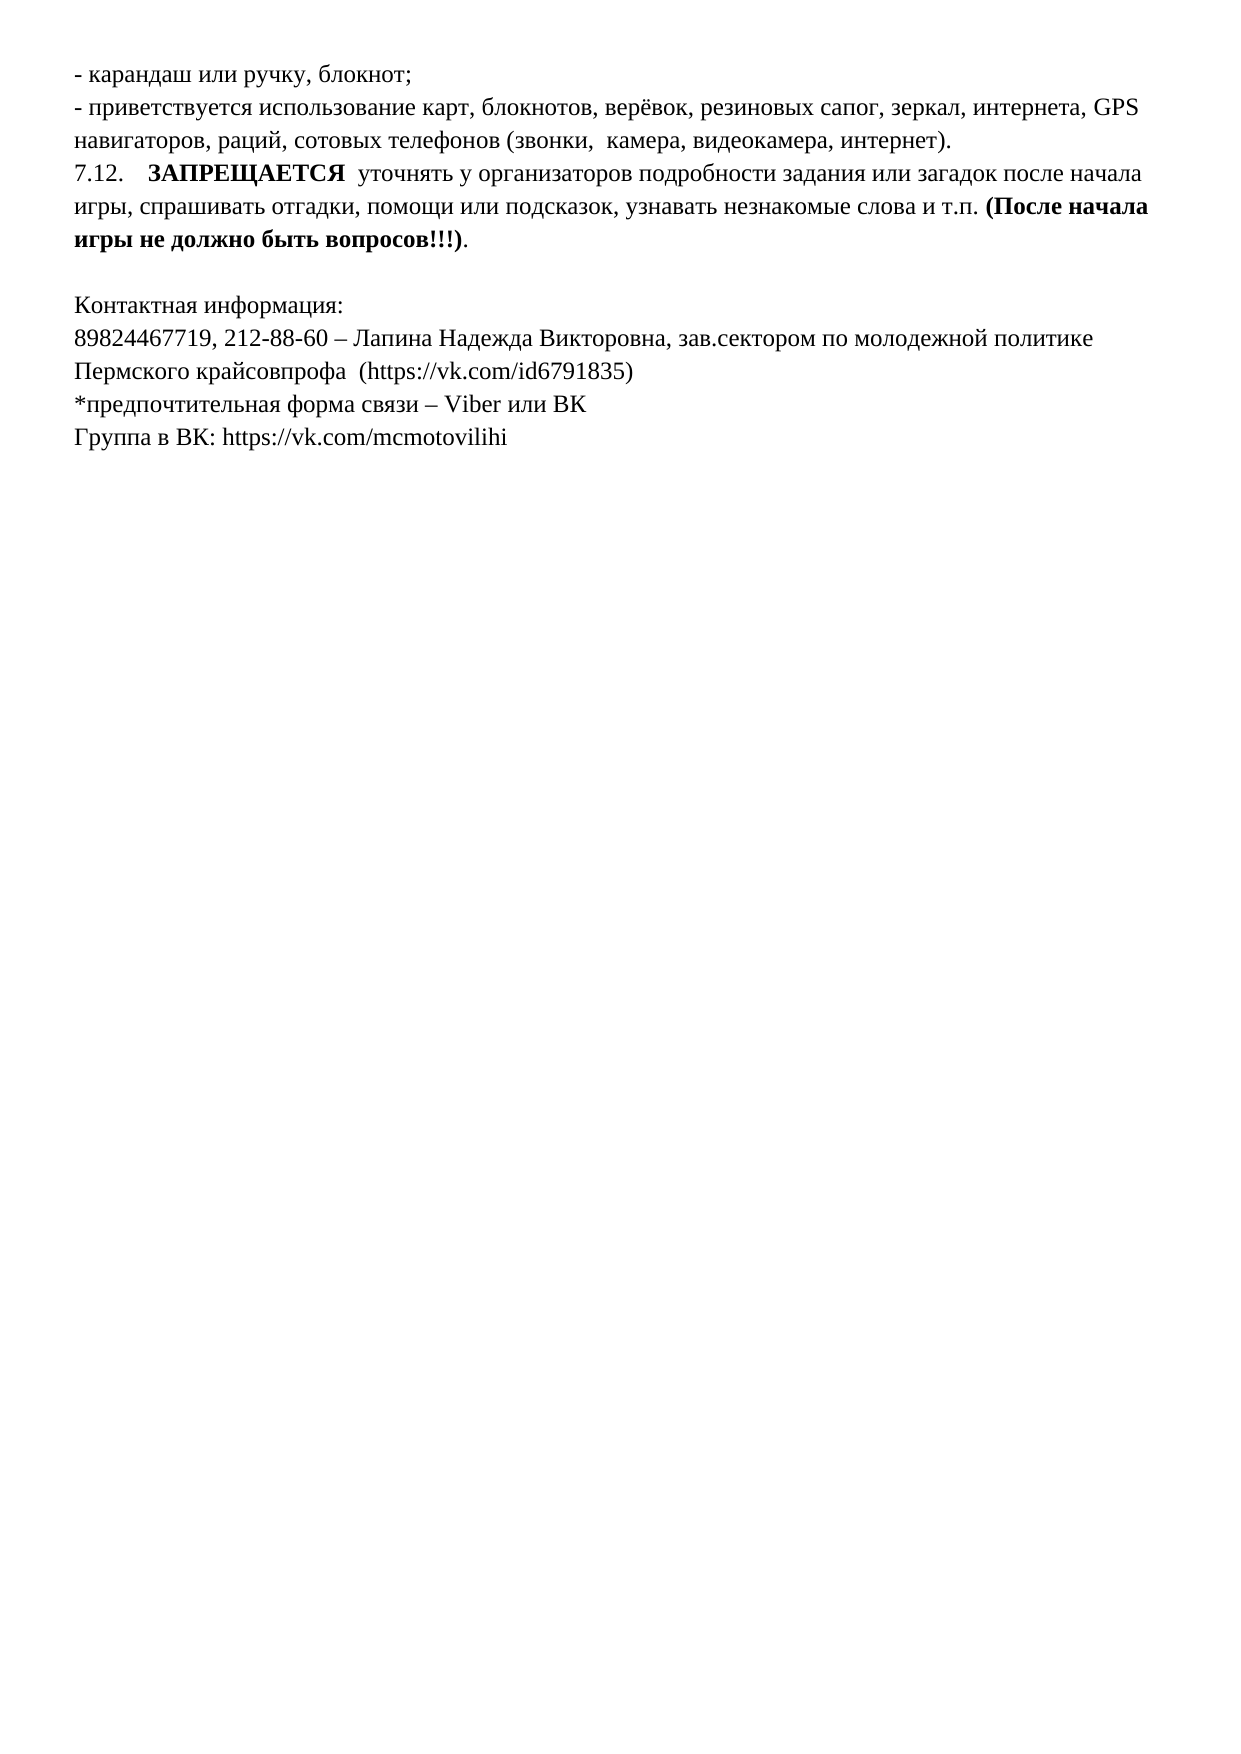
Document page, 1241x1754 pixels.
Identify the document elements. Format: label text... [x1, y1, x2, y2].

list Контактная информация: [74, 290, 1152, 319]
list ЗАПРЕЩАЕТСЯ уточнять у организаторов подробности задания или загадок после начала игры, спрашивать отгадки, помощи или подсказок, узнавать незнакомые слова и т.п. (После начала игры не должно быть вопросов!!!). [74, 158, 1152, 253]
list 89824467719, 212-88-60 – Лапина Надежда Викторовна, зав.сектором по молодежной политике Пермского крайсовпрофа (https://vk.com/id6791835) [74, 323, 1152, 385]
list *предпочтительная форма связи – Viber или ВК [74, 389, 1152, 418]
list - карандаш или ручку, блокнот; [74, 59, 1152, 88]
list Группа в ВК: https://vk.com/mcmotovilihi [74, 422, 1152, 451]
list - приветствуется использование карт, блокнотов, верёвок, резиновых сапог, зеркал, интернета, GPS навигаторов, раций, сотовых телефонов (звонки, камера, видеокамера, интернет). [74, 92, 1152, 154]
